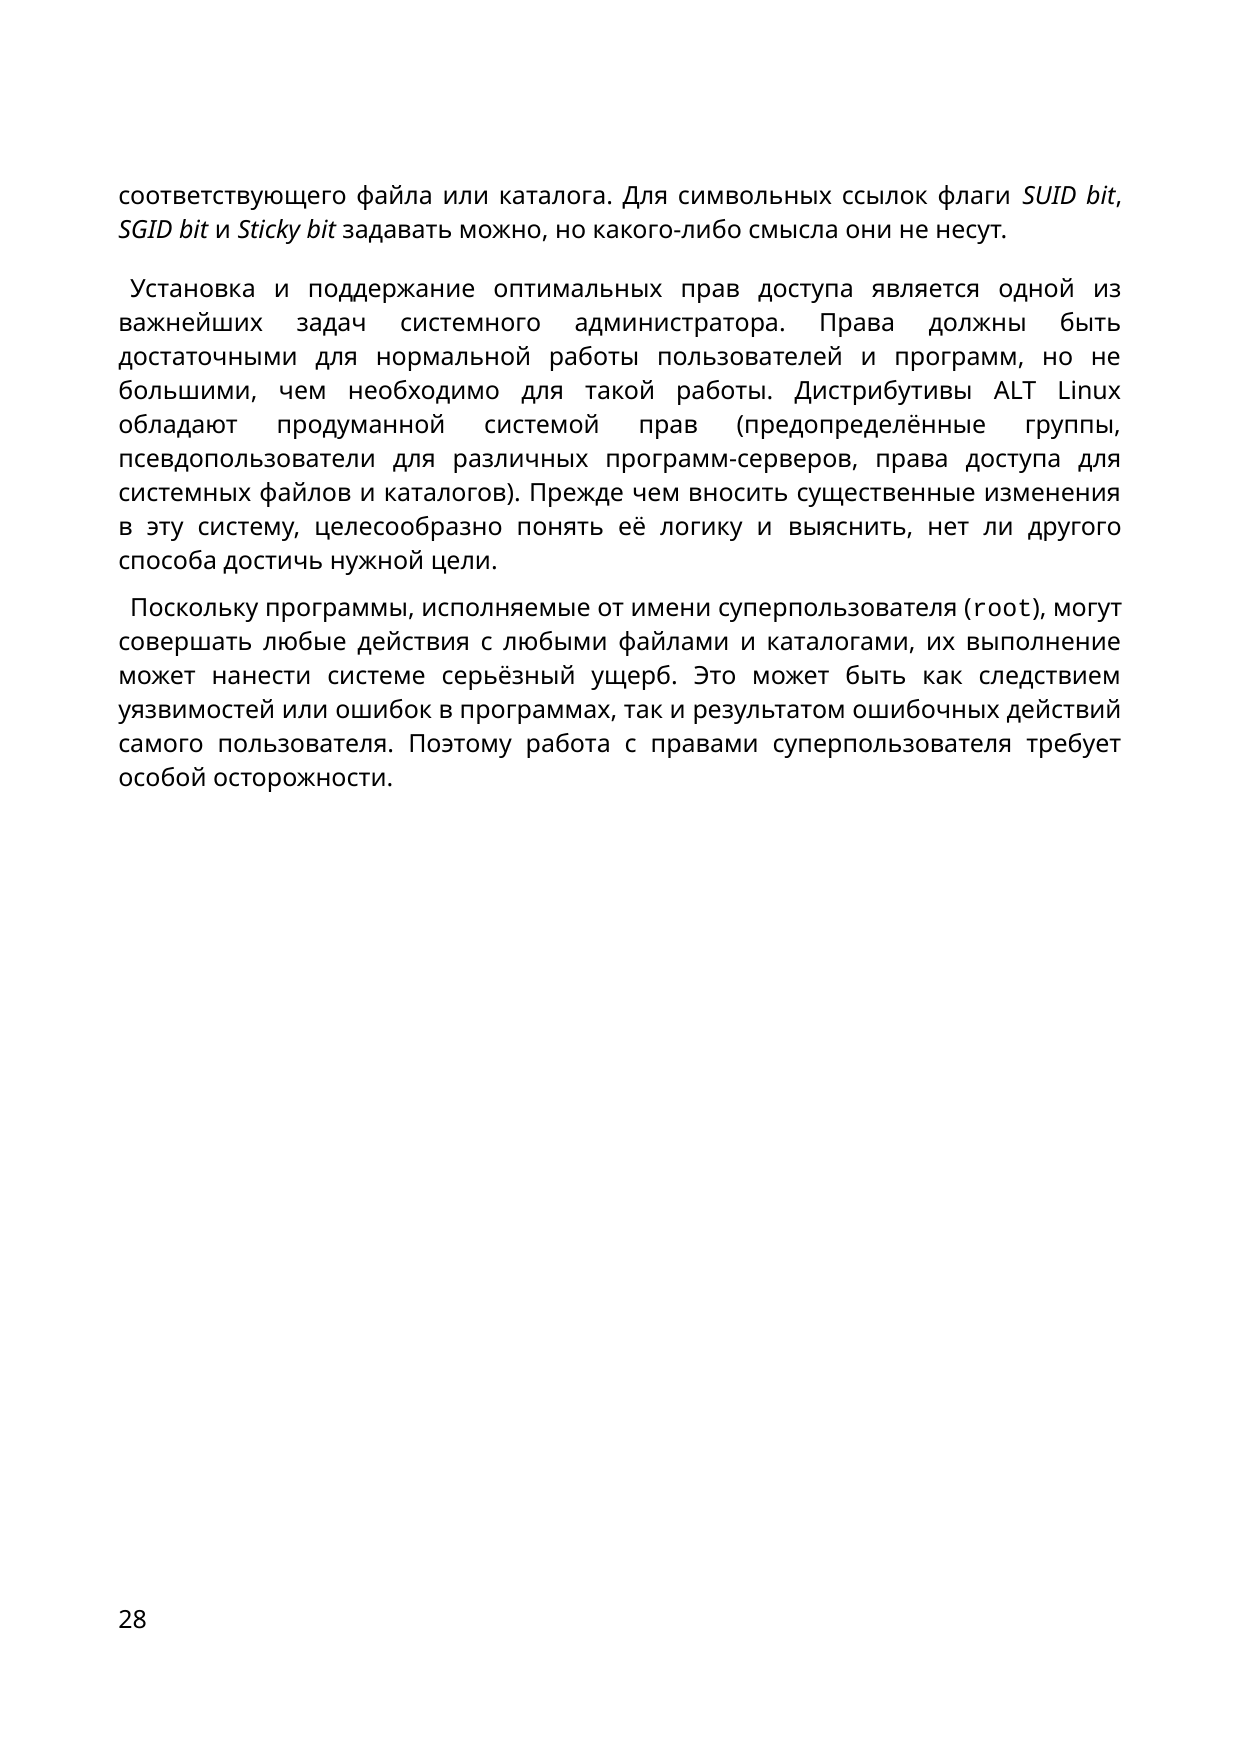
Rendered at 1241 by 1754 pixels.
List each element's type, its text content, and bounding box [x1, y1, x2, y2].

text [118, 178, 1122, 246]
text Установка и поддержание оптимальных прав доступа является одной из важнейших задач системного администратора. Права должны быть достаточными для нормальной работы пользователей и программ, но не большими, чем необходимо для такой работы. Дистрибутивы ALT Linux обладают продуманной системой прав (предопределённые группы, псевдопользователи для различных программ-серверов, права доступа для системных файлов и каталогов). Прежде чем вносить существенные изменения в эту систему, целесообразно понять её логику и выяснить, нет ли другого способа достичь нужной цели. [118, 270, 1122, 577]
text Поскольку программы, исполняемые от имени суперпользователя (root), могут совершать любые действия с любыми файлами и каталогами, их выполнение может нанести системе серьёзный ущерб. Это может быть как следствием уязвимостей или ошибок в программах, так и результатом ошибочных действий самого пользователя. Поэтому работа с правами суперпользователя требует особой осторожности. [118, 589, 1122, 794]
